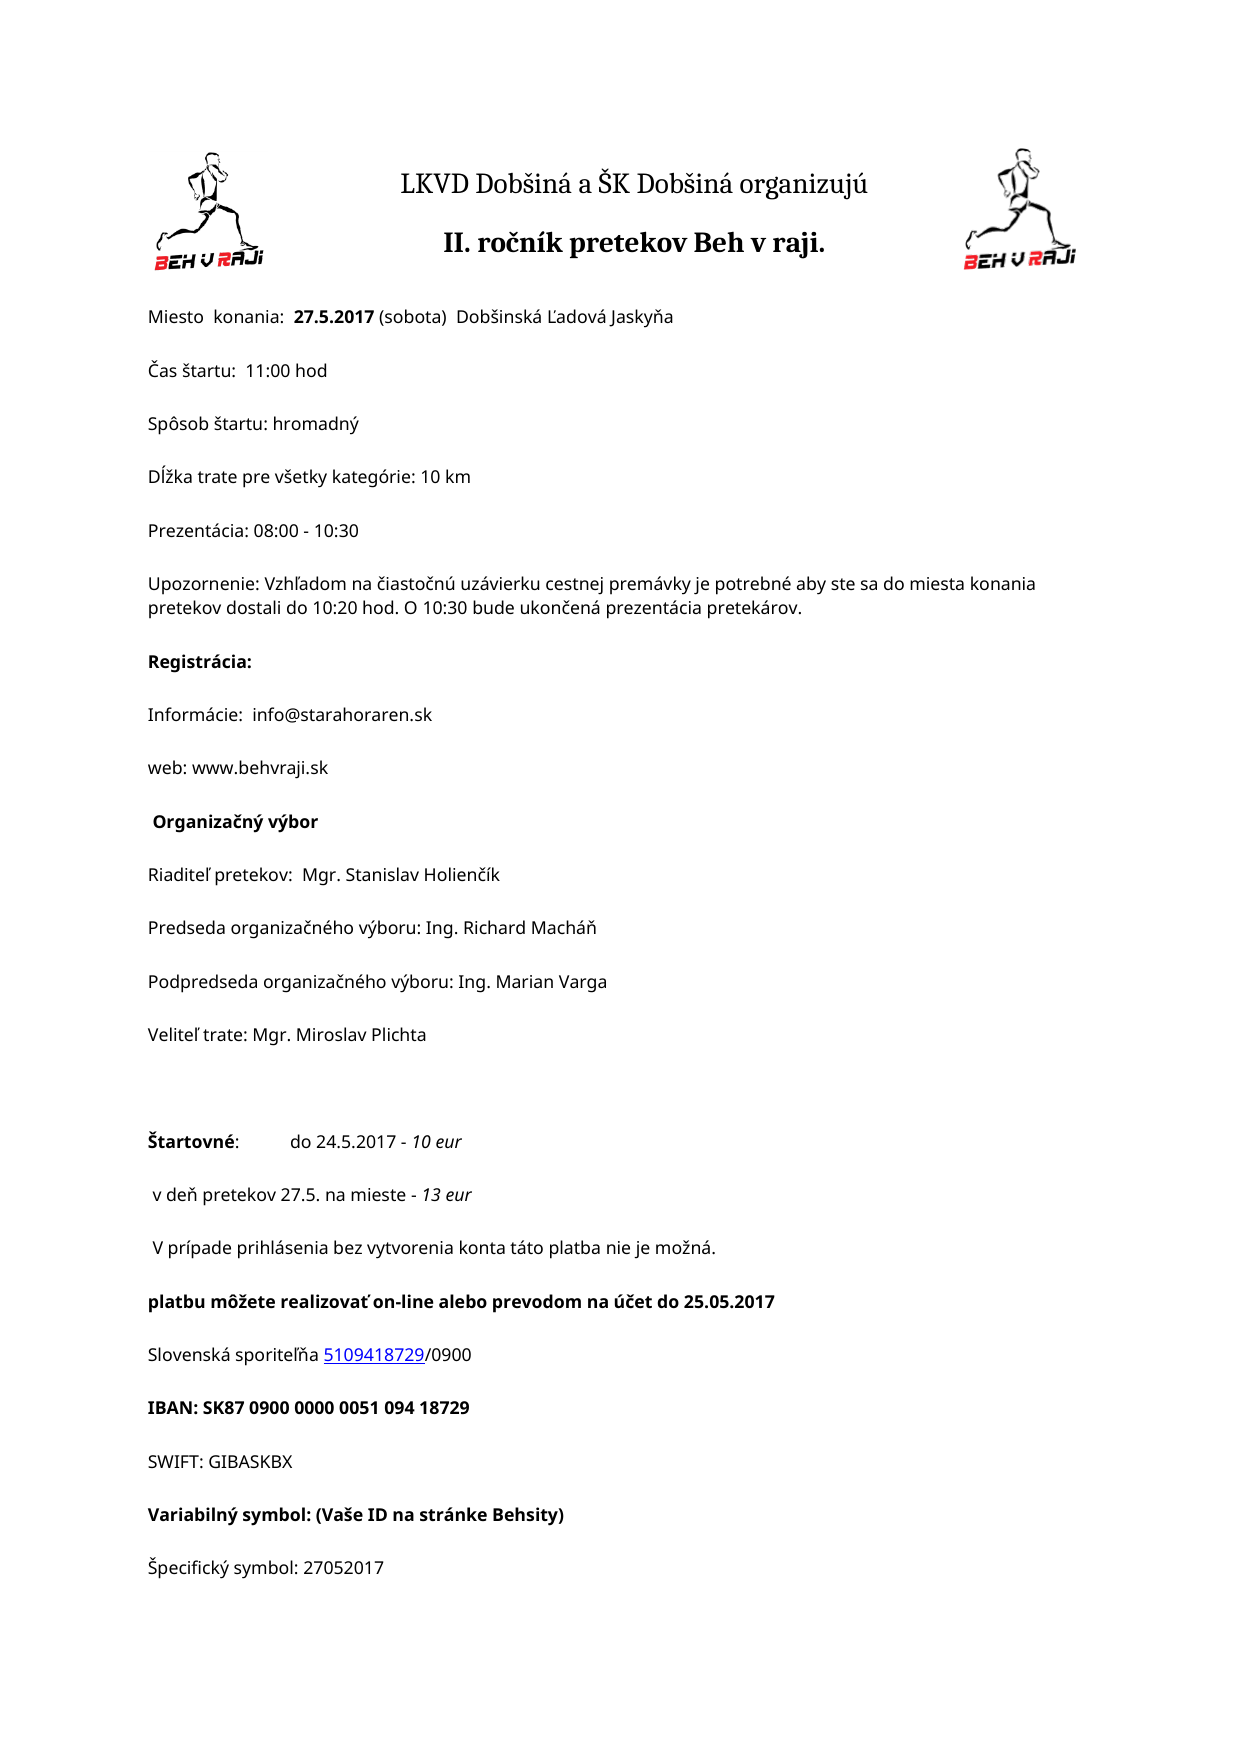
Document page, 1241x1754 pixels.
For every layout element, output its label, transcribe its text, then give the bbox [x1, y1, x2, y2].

text Podpredseda organizačného výboru: Ing. Marian Varga [148, 969, 1093, 993]
text Predseda organizačného výboru: Ing. Richard Macháň [148, 916, 1093, 940]
picture [956, 147, 1080, 272]
text web: www.behvraji.sk [148, 756, 1093, 780]
text Veliteľ trate: Mgr. Miroslav Plichta [148, 1022, 1093, 1047]
text V prípade prihlásenia bez vytvorenia konta táto platba nie je možná. [148, 1236, 1093, 1260]
text Registrácia: [148, 649, 1093, 673]
picture [147, 151, 268, 272]
text SWIFT: GIBASKBX [148, 1449, 1093, 1473]
text Informácie: info@starahoraren.sk [148, 702, 1093, 727]
text Prezentácia: 08:00 - 10:30 [148, 518, 1093, 542]
text Špecifický symbol: 27052017 [148, 1556, 1093, 1580]
text v deň pretekov 27.5. na mieste - 13 eur [148, 1182, 1093, 1207]
text Miesto konania: 27.5.2017 (sobota) Dobšinská Ľadová Jaskyňa [148, 305, 1093, 329]
text Slovenská sporiteľňa 5109418729/0900 [148, 1342, 1093, 1367]
text Riaditeľ pretekov: Mgr. Stanislav Holienčík [148, 862, 1093, 887]
text Dĺžka trate pre všetky kategórie: 10 km [148, 465, 1093, 489]
text Čas štartu: 11:00 hod [148, 358, 1093, 382]
text IBAN: SK87 0900 0000 0051 094 18729 [148, 1396, 1093, 1420]
text Štartovné: do 24.5.2017 - 10 eur [148, 1129, 1093, 1153]
text platbu môžete realizovať on-line alebo prevodom na účet do 25.05.2017 [148, 1289, 1093, 1313]
text Upozornenie: Vzhľadom na čiastočnú uzávierku cestnej premávky je potrebné aby ste sa do miesta konania pretekov dostali do 10:20 hod. O 10:30 bude ukončená prezentácia pretekárov. [148, 572, 1093, 620]
text Spôsob štartu: hromadný [148, 412, 1093, 436]
text Variabilný symbol: (Vaše ID na stránke Behsity) [148, 1502, 1093, 1527]
text Organizačný výbor [148, 809, 1093, 833]
